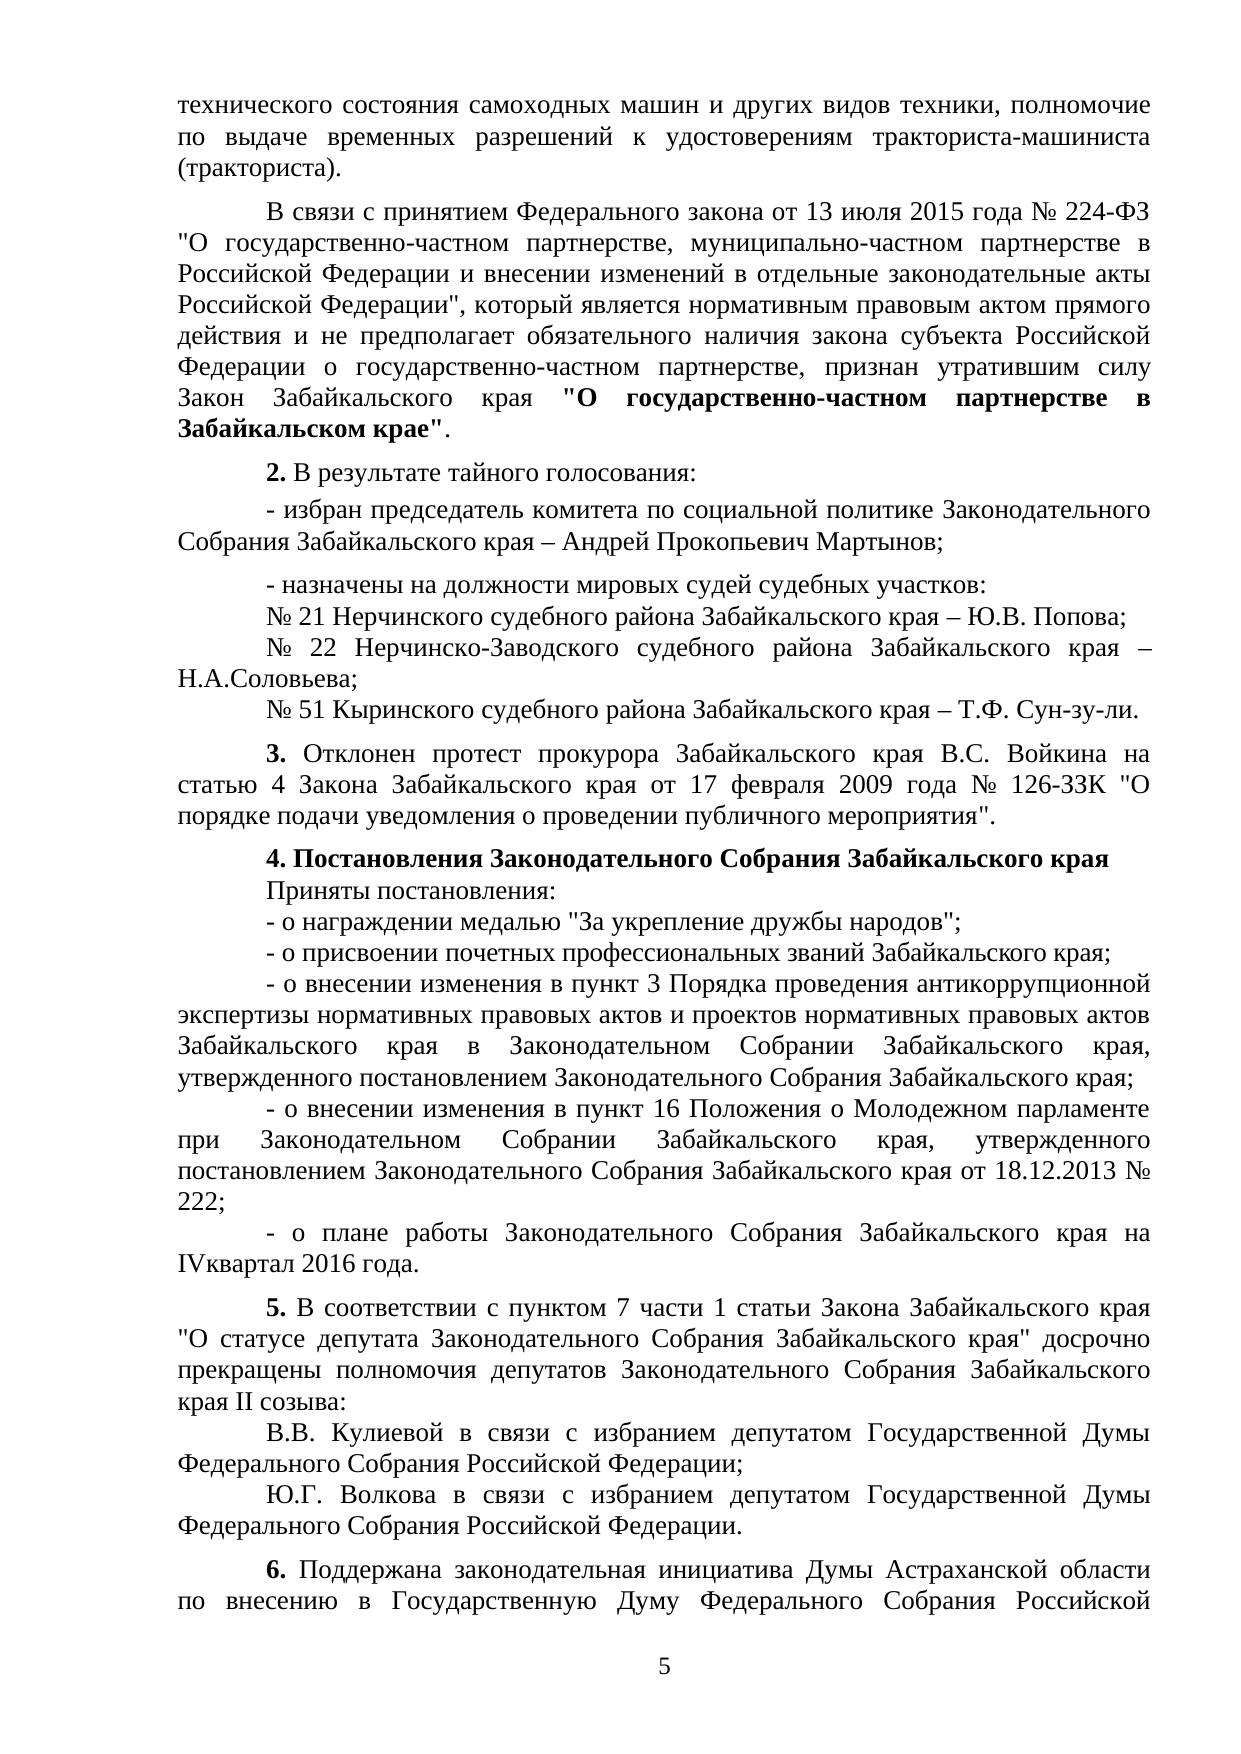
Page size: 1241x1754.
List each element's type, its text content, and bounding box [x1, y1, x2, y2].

text № 22 Нерчинско-Заводского судебного района Забайкальского края – Н.А.Соловьева; [177, 631, 1152, 693]
text - о внесении изменения в пункт 16 Положения о Молодежном парламенте при Законодательном Собрании Забайкальского края, утвержденного постановлением Законодательного Собрания Забайкальского края от 18.12.2013 № 222; [177, 1092, 1152, 1216]
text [177, 1553, 1152, 1615]
text № 21 Нерчинского судебного района Забайкальского края – Ю.В. Попова; [177, 599, 1152, 631]
text 2. В результате тайного голосования: [177, 456, 1152, 487]
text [177, 89, 1152, 182]
text В.В. Кулиевой в связи с избранием депутатом Государственной Думы Федерального Собрания Российской Федерации; [177, 1416, 1152, 1478]
text 3. Отклонен протест прокурора Забайкальского края В.С. Войкина на статью 4 Закона Забайкальского края от 17 февраля 2009 года № 126-ЗЗК "О порядке подачи уведомления о проведении публичного мероприятия". [177, 737, 1152, 830]
text Приняты постановления: [177, 874, 1152, 905]
text 4. Постановления Законодательного Собрания Забайкальского края [177, 843, 1152, 874]
text - избран председатель комитета по социальной политике Законодательного Собрания Забайкальского края – Андрей Прокопьевич Мартынов; [177, 494, 1152, 556]
text - о внесении изменения в пункт 3 Порядка проведения антикоррупционной экспертизы нормативных правовых актов и проектов нормативных правовых актов Забайкальского края в Законодательном Собрании Забайкальского края, утвержденного постановлением Законодательного Собрания Забайкальского края; [177, 967, 1152, 1092]
text - назначены на должности мировых судей судебных участков: [177, 568, 1152, 599]
text 5. В соответствии с пунктом 7 части 1 статьи Закона Забайкальского края "О статусе депутата Законодательного Собрания Забайкальского края" досрочно прекращены полномочия депутатов Законодательного Собрания Забайкальского края II созыва: [177, 1291, 1152, 1416]
text № 51 Кыринского судебного района Забайкальского края – Т.Ф. Сун-зу-ли. [177, 693, 1152, 724]
text - о присвоении почетных профессиональных званий Забайкальского края; [177, 936, 1152, 967]
text Ю.Г. Волкова в связи с избранием депутатом Государственной Думы Федерального Собрания Российской Федерации. [177, 1478, 1152, 1540]
text В связи с принятием Федерального закона от 13 июля 2015 года № 224-ФЗ "О государственно-частном партнерстве, муниципально-частном партнерстве в Российской Федерации и внесении изменений в отдельные законодательные акты Российской Федерации", который является нормативным правовым актом прямого действия и не предполагает обязательного наличия закона субъекта Российской Федерации о государственно-частном партнерстве, признан утратившим силу Закон Забайкальского края "О государственно-частном партнерстве в Забайкальском крае". [177, 194, 1152, 444]
text - о плане работы Законодательного Собрания Забайкальского края на IVквартал 2016 года. [177, 1216, 1152, 1279]
text - о награждении медалью "За укрепление дружбы народов"; [177, 905, 1152, 936]
